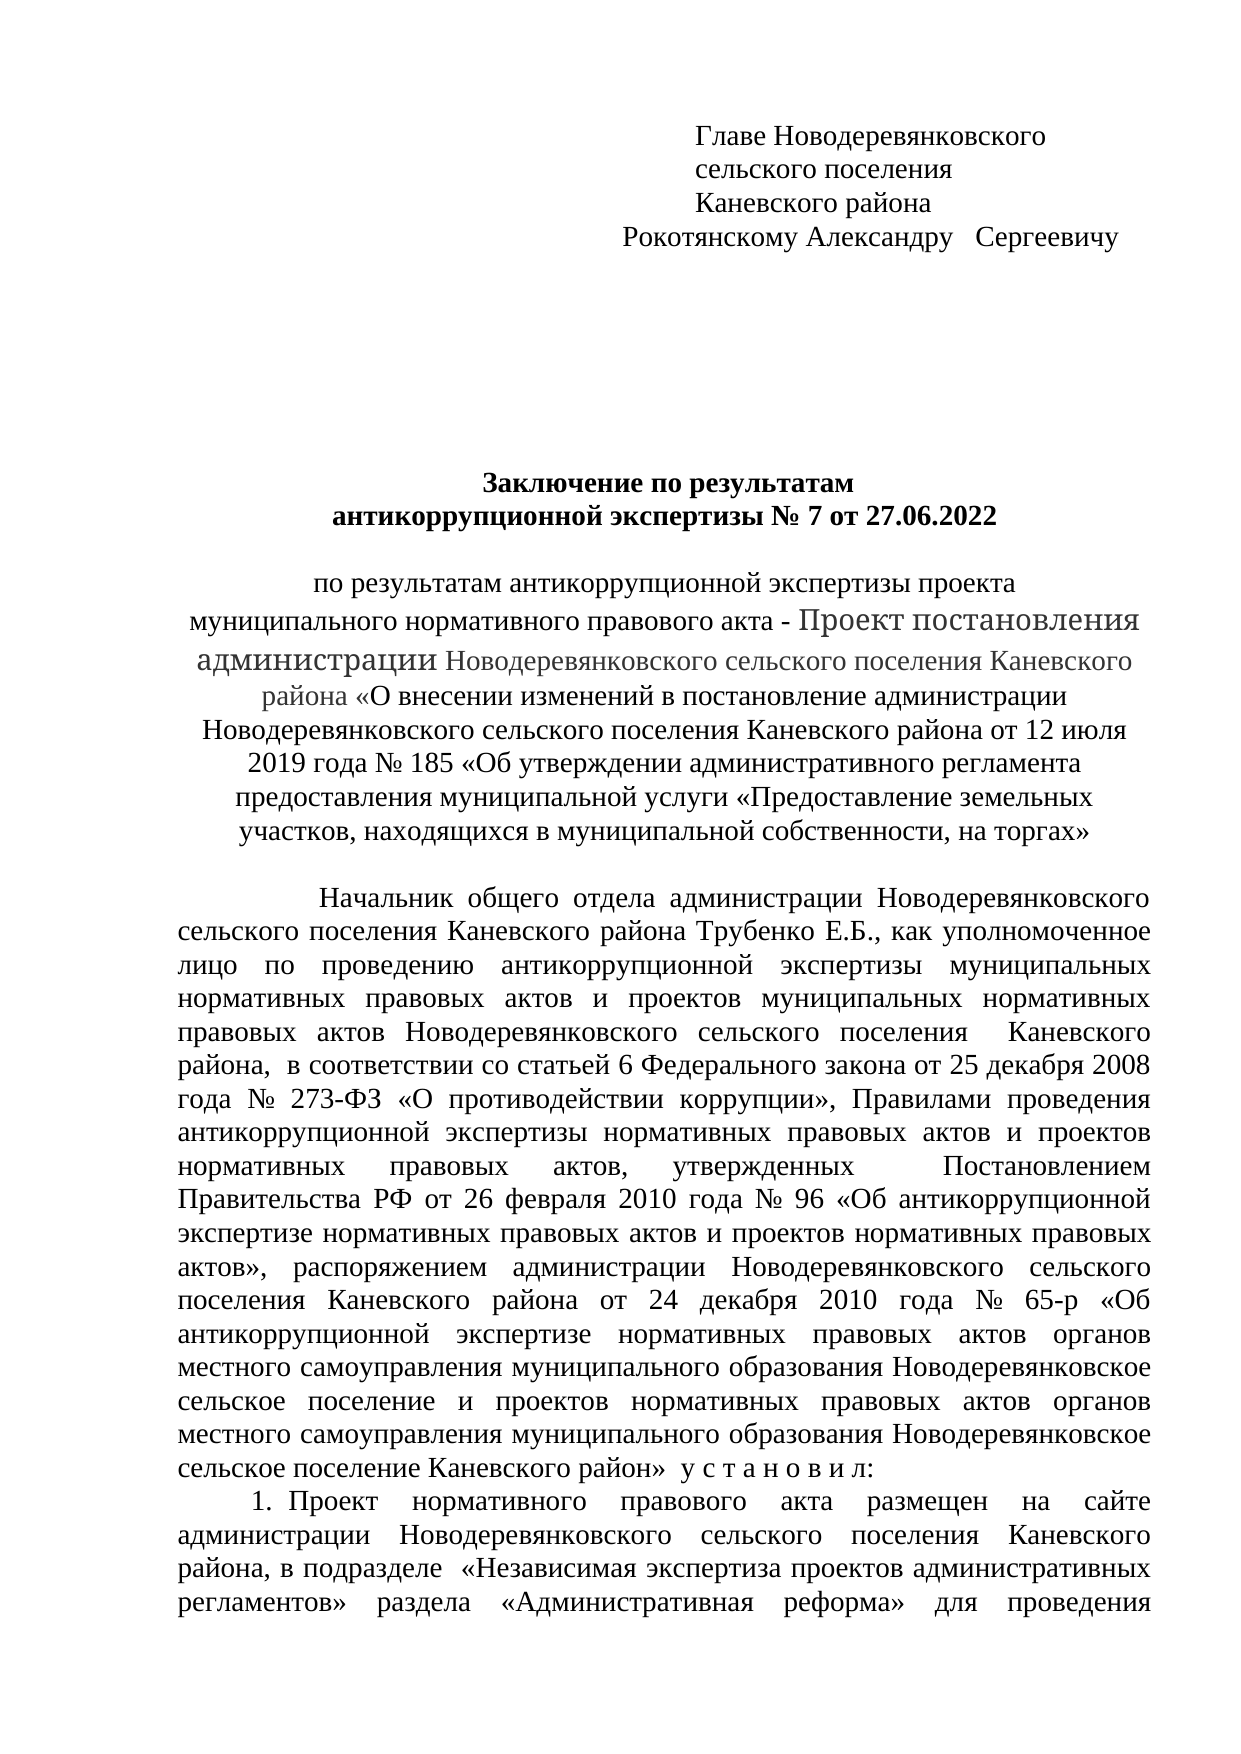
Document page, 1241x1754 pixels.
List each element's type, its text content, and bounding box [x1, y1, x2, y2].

text сельского поселения [177, 152, 1152, 185]
text Рокотянскому Александру Сергеевичу [177, 219, 1152, 252]
text муниципального нормативного правового акта - Проект постановления администрации Новодеревянковского сельского поселения Каневского района «О внесении изменений в постановление администрации Новодеревянковского сельского поселения Каневского района от 12 июля 2019 года № 185 «Об утверждении административного регламента предоставления муниципальной услуги «Предоставление земельных участков, находящихся в муниципальной собственности, на торгах» [177, 599, 1152, 846]
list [177, 1483, 1152, 1618]
text антикоррупционной экспертизы № 7 от 27.06.2022 [177, 498, 1152, 532]
text Начальник общего отдела администрации Новодеревянковского сельского поселения Каневского района Трубенко Е.Б., как уполномоченное лицо по проведению антикоррупционной экспертизы муниципальных нормативных правовых актов и проектов муниципальных нормативных правовых актов Новодеревянковского сельского поселения Каневского района, в соответствии со статьей 6 Федерального закона от 25 декабря 2008 года № 273-ФЗ «О противодействии коррупции», Правилами проведения антикоррупционной экспертизы нормативных правовых актов и проектов нормативных правовых актов, утвержденных Постановлением Правительства РФ от 26 февраля 2010 года № 96 «Об антикоррупционной экспертизе нормативных правовых актов и проектов нормативных правовых актов», распоряжением администрации Новодеревянковского сельского поселения Каневского района от 24 декабря 2010 года № 65-р «Об антикоррупционной экспертизе нормативных правовых актов органов местного самоуправления муниципального образования Новодеревянковское сельское поселение и проектов нормативных правовых актов органов местного самоуправления муниципального образования Новодеревянковское сельское поселение Каневского район» у с т а н о в и л: [177, 880, 1152, 1483]
text Каневского района [177, 185, 1152, 219]
text Заключение по результатам [177, 465, 1152, 498]
text Главе Новодеревянковского [177, 118, 1152, 152]
text по результатам антикоррупционной экспертизы проекта [177, 566, 1152, 599]
